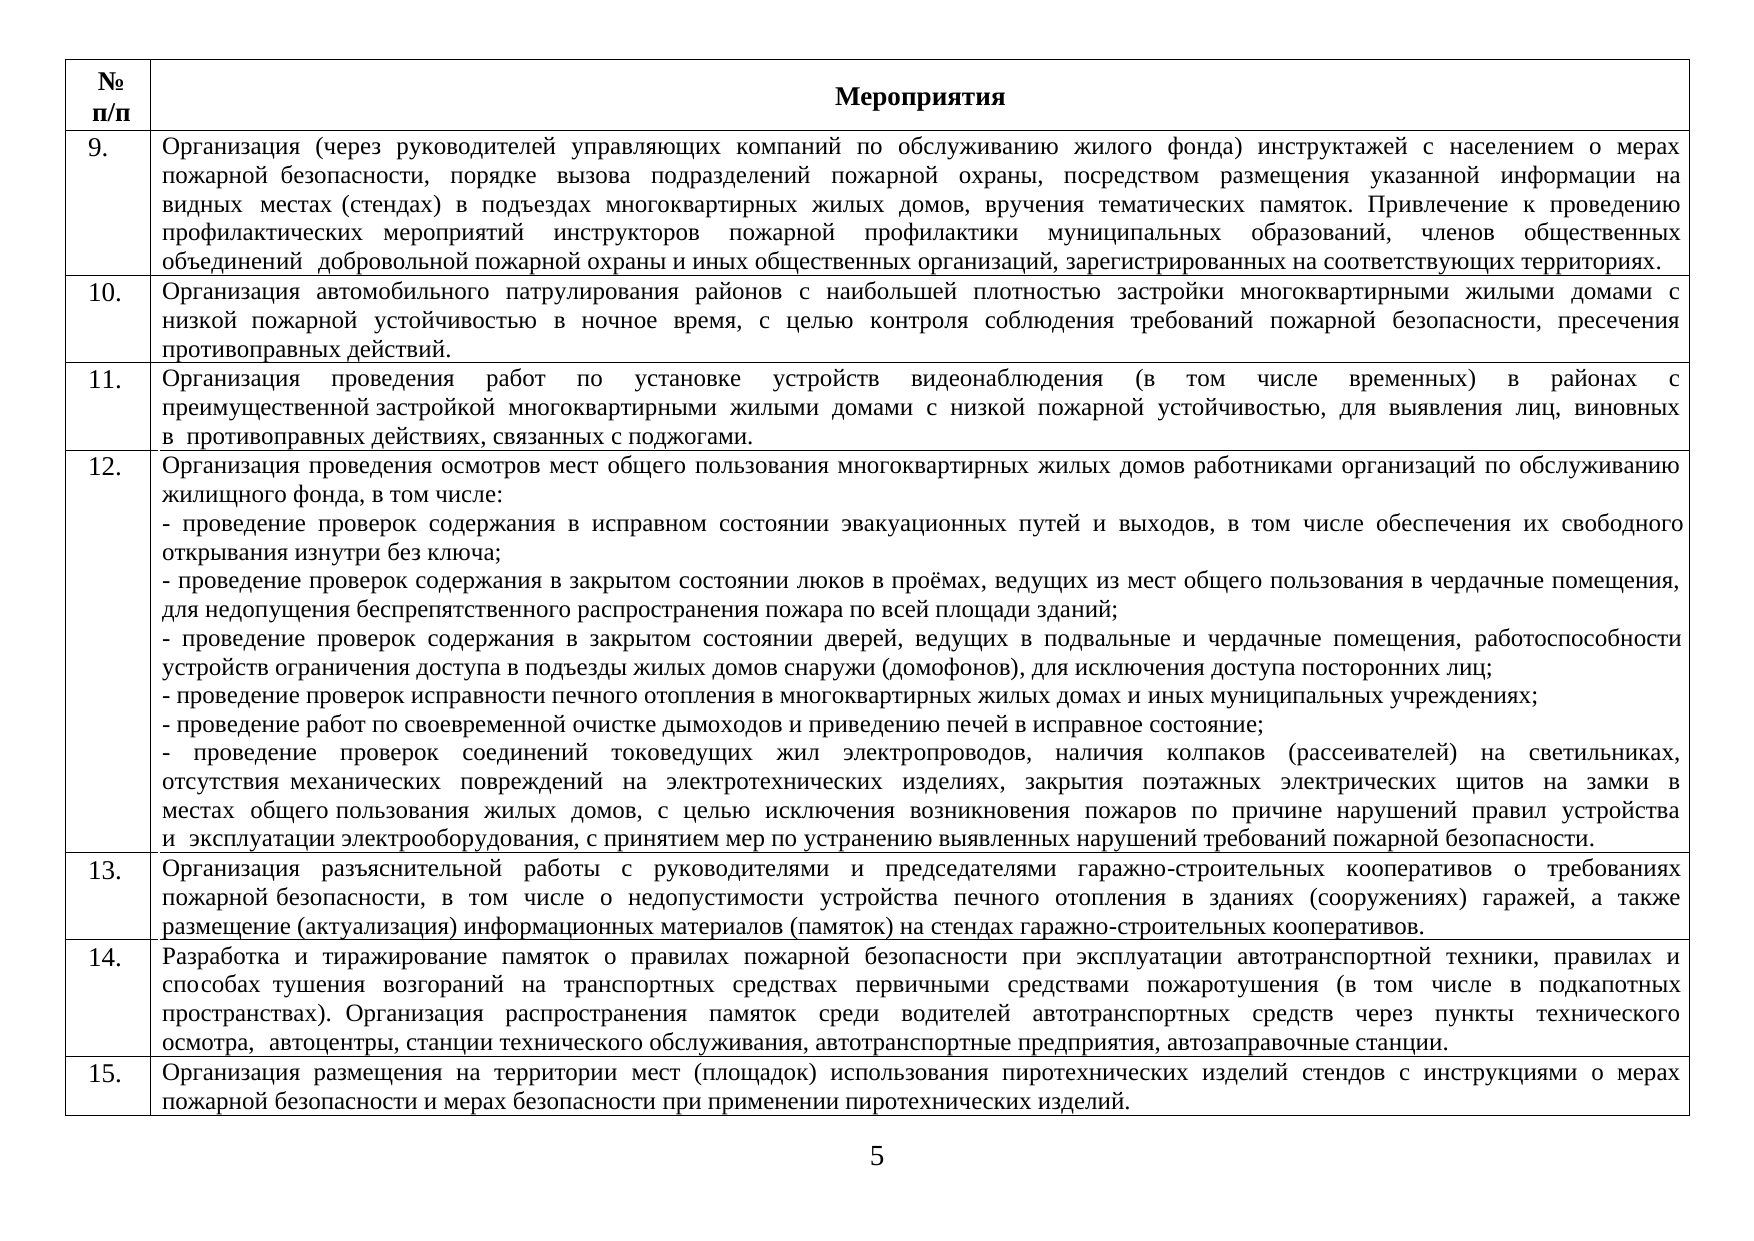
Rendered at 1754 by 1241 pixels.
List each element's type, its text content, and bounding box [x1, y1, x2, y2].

table_cell Организация разъяснительной работы с руководителями и председателями гаражно-строительных кооперативов о требованиях пожарной безопасности, в том числе о недопустимости устройства печного отопления в зданиях (сооружениях) гаражей, а также размещение (актуализация) информационных материалов (памяток) на стендах гаражно-строительных кооперативов. [160, 853, 1689, 939]
table_cell [151, 451, 158, 852]
table_cell 11. [66, 363, 150, 449]
table_header Мероприятия [151, 60, 1689, 130]
table_cell 15. [66, 1057, 150, 1115]
table_cell 13. [66, 853, 150, 939]
table_cell [151, 853, 158, 939]
table_header № п/п [66, 60, 150, 130]
table_cell Организация проведения осмотров мест общего пользования многоквартирных жилых домов работниками организаций по обслуживанию жилищного фонда, в том числе: - проведение проверок содержания в исправном состоянии эвакуационных путей и выходов, в том числе обеспечения их свободного открывания изнутри без ключа; - проведение проверок содержания в закрытом состоянии люков в проёмах, ведущих из мест общего пользования в чердачные помещения, для недопущения беспрепятственного распространения пожара по всей площади зданий; - проведение проверок содержания в закрытом состоянии дверей, ведущих в подвальные и чердачные помещения, работоспособности устройств ограничения доступа в подъезды жилых домов снаружи (домофонов), для исключения доступа посторонних лиц; - проведение проверок исправности печного отопления в многоквартирных жилых домах и иных муниципальных учреждениях; - проведение работ по своевременной очистке дымоходов и приведению печей в исправное состояние; - проведение проверок соединений токоведущих жил электропроводов, наличия колпаков (рассеивателей) на светильниках, отсутствия механических повреждений на электротехнических изделиях, закрытия поэтажных электрических щитов на замки в местах общего пользования жилых домов, с целью исключения возникновения пожаров по причине нарушений правил устройства и эксплуатации электрооборудования, с принятием мер по устранению выявленных нарушений требований пожарной безопасности. [160, 451, 1689, 852]
table_cell Организация размещения на территории мест (площадок) использования пиротехнических изделий стендов с инструкциями о мерах пожарной безопасности и мерах безопасности при применении пиротехнических изделий. [151, 1057, 1689, 1115]
table_cell 10. [66, 276, 150, 362]
table_cell Организация проведения работ по установке устройств видеонаблюдения (в том числе временных) в районах с преимущественной застройкой многоквартирными жилыми домами с низкой пожарной устойчивостью, для выявления лиц, виновных в противоправных действиях, связанных с поджогами. [151, 363, 1689, 449]
table_cell 12. [66, 451, 150, 852]
table_cell Организация (через руководителей управляющих компаний по обслуживанию жилого фонда) инструктажей с населением о мерах пожарной безопасности, порядке вызова подразделений пожарной охраны, посредством размещения указанной информации на видных местах (стендах) в подъездах многоквартирных жилых домов, вручения тематических памяток. Привлечение к проведению профилактических мероприятий инструкторов пожарной профилактики муниципальных образований, членов общественных объединений добровольной пожарной охраны и иных общественных организаций, зарегистрированных на соответствующих территориях. [151, 131, 1689, 275]
text 5 [869, 1138, 1691, 1172]
table_cell 14. [66, 940, 150, 1056]
table_cell Разработка и тиражирование памяток о правилах пожарной безопасности при эксплуатации автотранспортной техники, правилах и способах тушения возгораний на транспортных средствах первичными средствами пожаротушения (в том числе в подкапотных пространствах). Организация распространения памяток среди водителей автотранспортных средств через пункты технического осмотра, автоцентры, станции технического обслуживания, автотранспортные предприятия, автозаправочные станции. [151, 940, 1689, 1056]
table_cell 9. [66, 131, 150, 275]
table_cell Организация автомобильного патрулирования районов с наибольшей плотностью застройки многоквартирными жилыми домами с низкой пожарной устойчивостью в ночное время, с целью контроля соблюдения требований пожарной безопасности, пресечения противоправных действий. [151, 276, 1689, 362]
